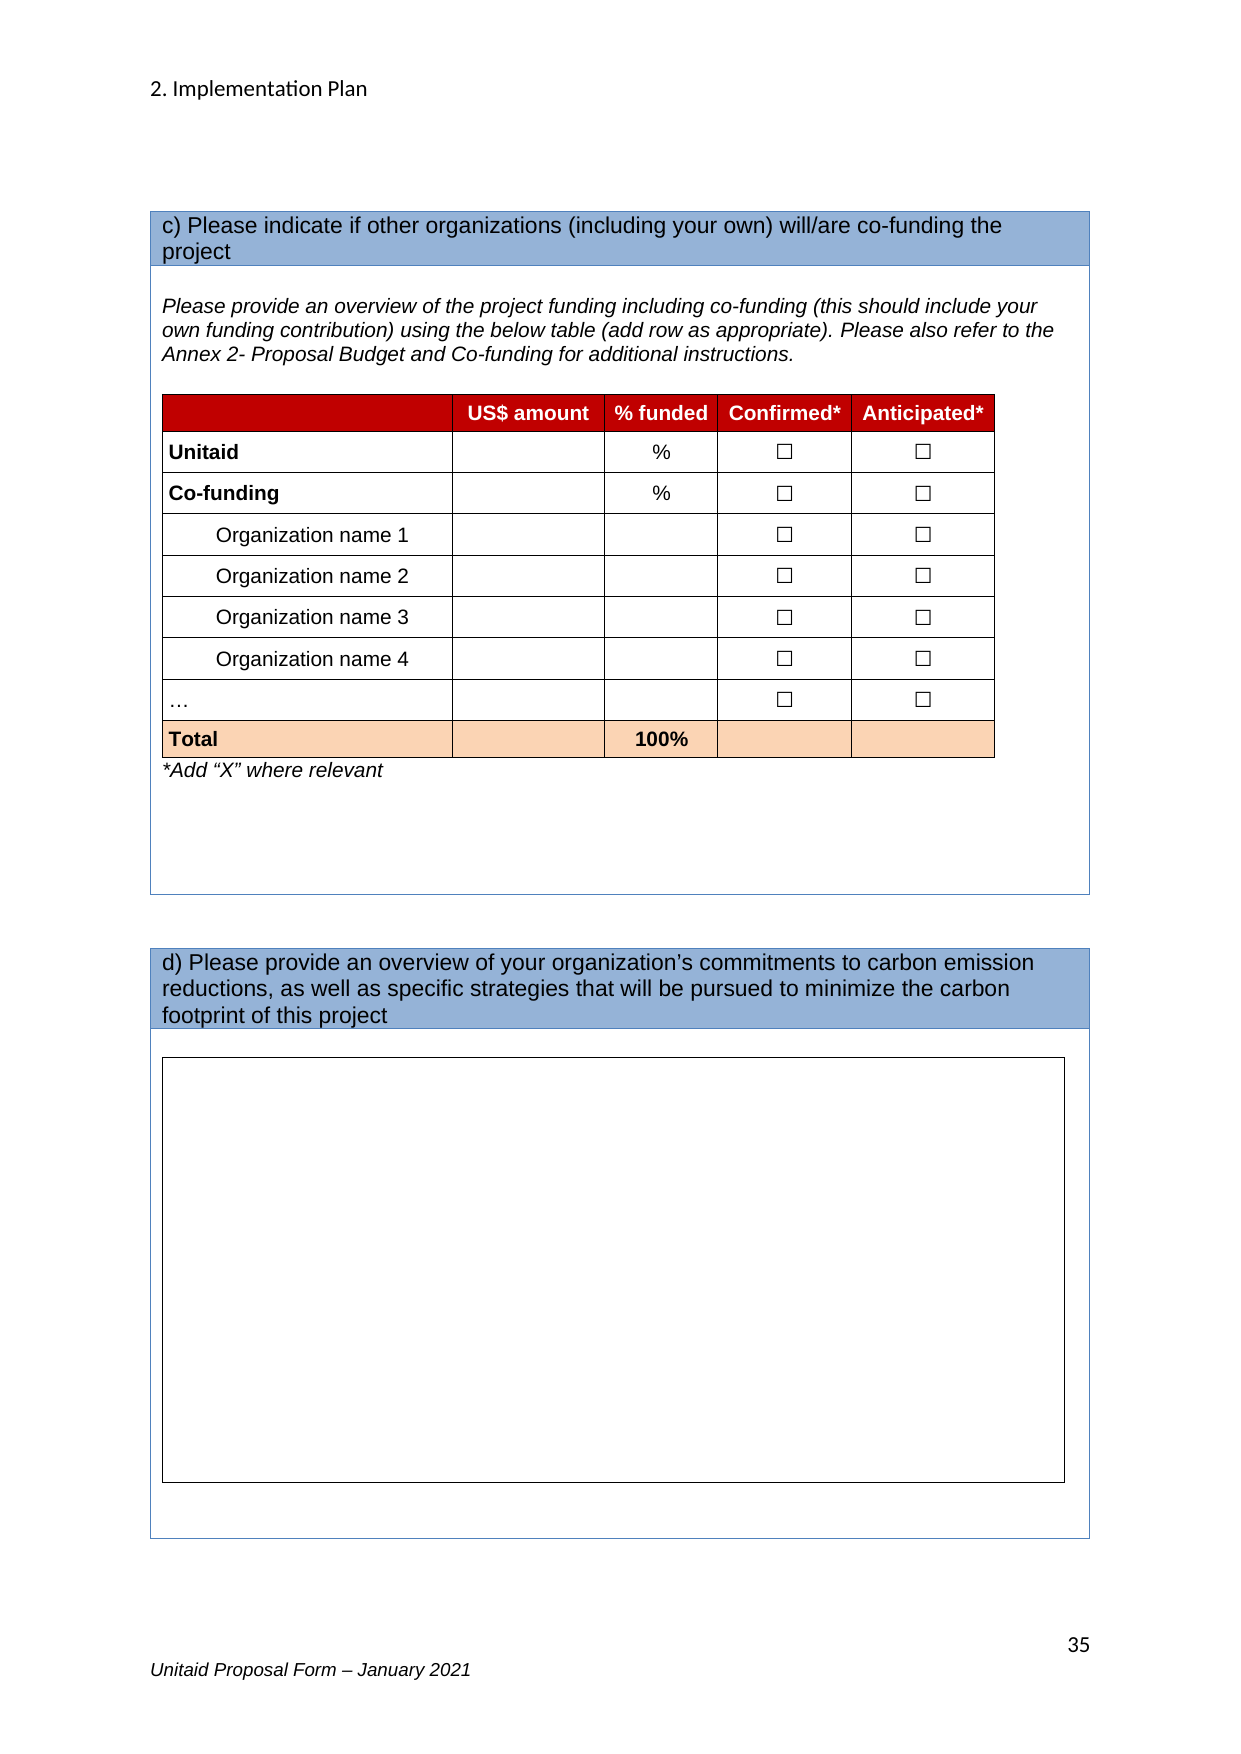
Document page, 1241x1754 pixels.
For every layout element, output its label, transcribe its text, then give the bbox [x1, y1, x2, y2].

table_header d) Please provide an overview of your organization’s commitments to carbon emission reductions, as well as specific strategies that will be pursued to minimize the carbon footprint of this project [151, 949, 1089, 1028]
table_header c) Please indicate if other organizations (including your own) will/are co-funding the project [151, 212, 1089, 265]
table_cell Please provide an overview of the project funding including co-funding (this should include your own funding contribution) using the below table (add row as appropriate). Please also refer to the Annex 2- Proposal Budget and Co-funding for additional instructions. *Add “X” where relevant [151, 266, 1089, 894]
table_cell [151, 1029, 1089, 1538]
